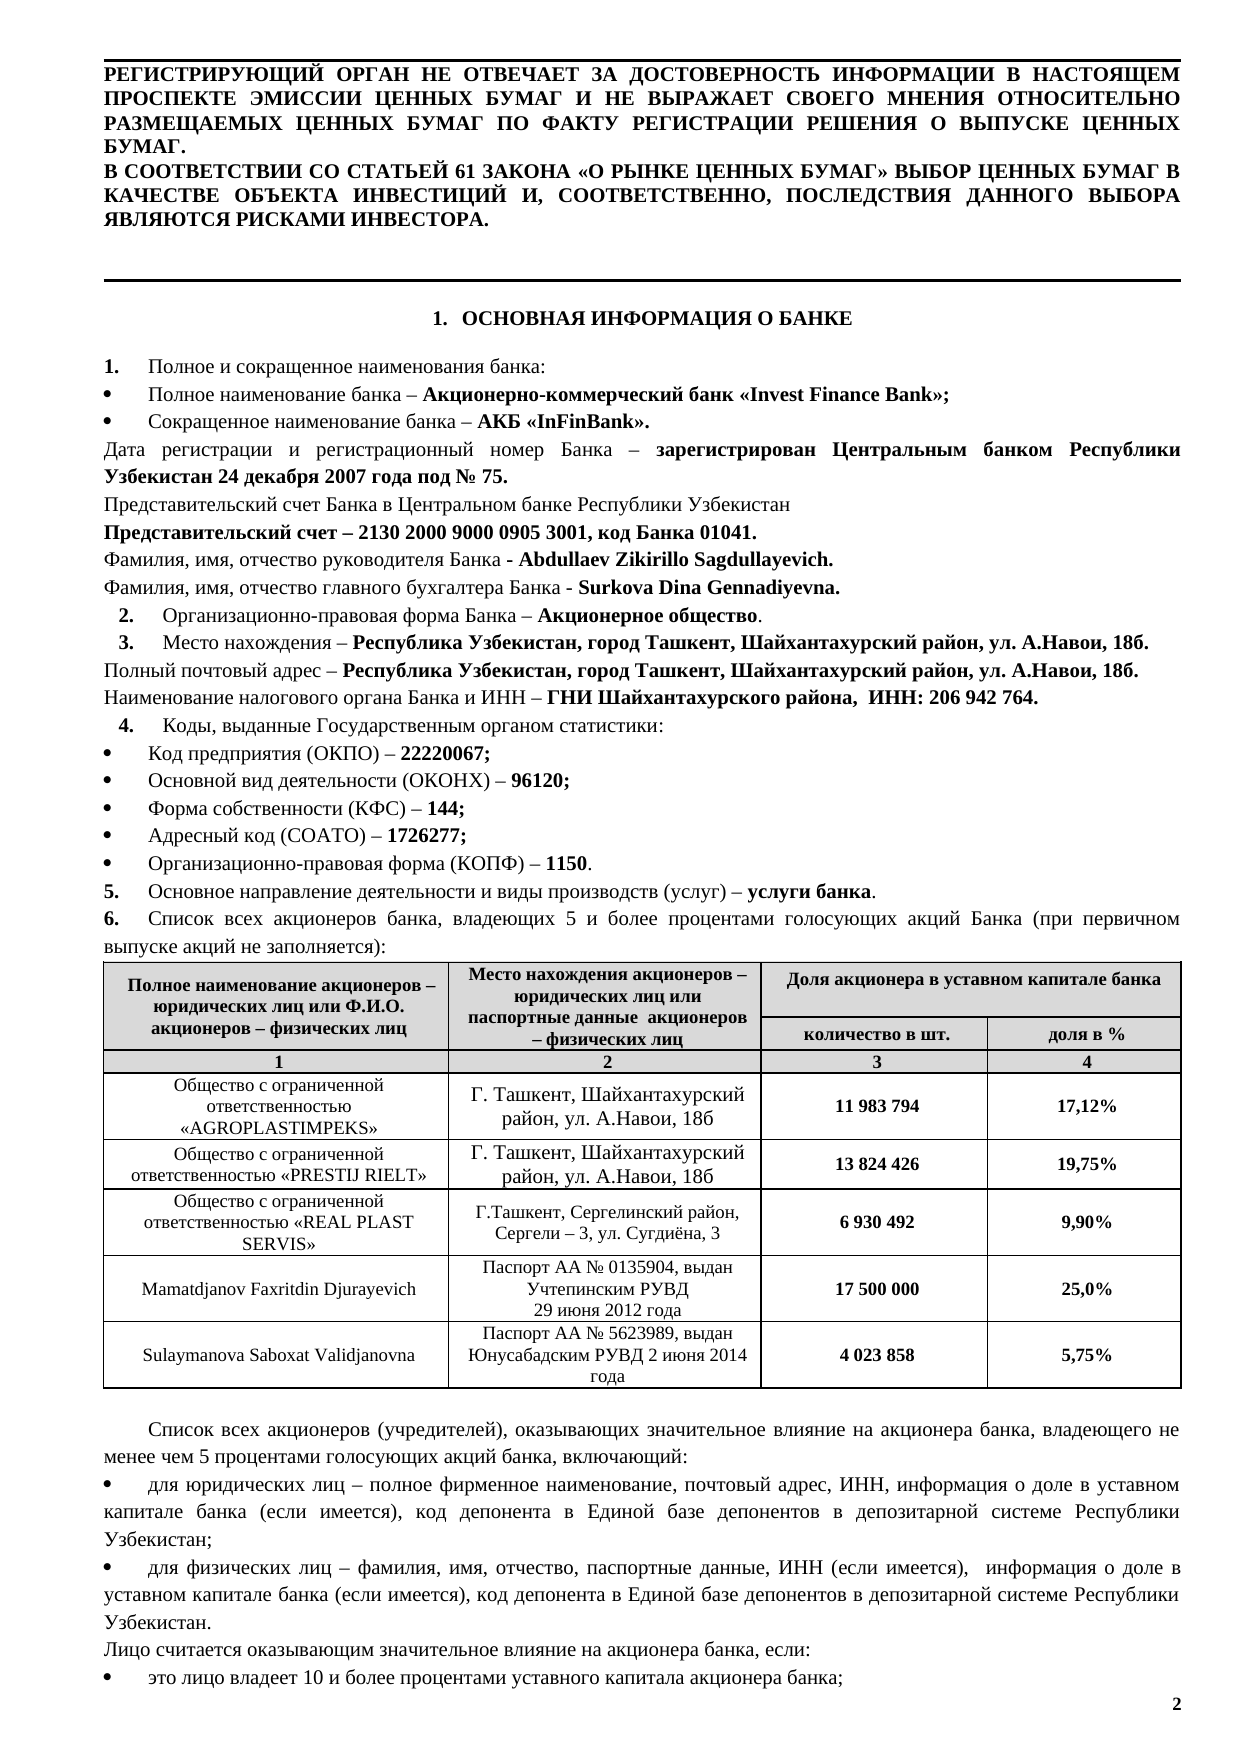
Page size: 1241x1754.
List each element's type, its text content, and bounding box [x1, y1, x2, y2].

list Организационно-правовая форма Банка – Акционерное общество. [103, 602, 1181, 627]
text Представительский счет – 2130 2000 9000 0905 3001, код Банка 01041. [103, 520, 1181, 544]
text Полный почтовый адрес – Республика Узбекистан, город Ташкент, Шайхантахурский район, ул. А.Навои, 18б. [103, 658, 1181, 682]
text Список всех акционеров (учредителей), оказывающих значительное влияние на акционера банка, владеющего не менее чем 5 процентами голосующих акций банка, включающий: [103, 1417, 1181, 1468]
list это лицо владеет 10 и более процентами уставного капитала акционера банка; [103, 1665, 1181, 1689]
list Адресный код (СОАТО) – 1726277; [103, 823, 1181, 847]
list Организационно-правовая форма (КОПФ) – 1150. [103, 851, 1181, 875]
list Список всех акционеров банка, владеющих 5 и более процентами голосующих акций Банка (при первичном выпуске акций не заполняется): [103, 906, 1181, 958]
list для физических лиц – фамилия, имя, отчество, паспортные данные, ИНН (если имеется), информация о доле в уставном капитале банка (если имеется), код депонента в Единой базе депонентов в депозитарной системе Республики Узбекистан. [103, 1554, 1181, 1634]
table_cell 17 500 000 [762, 1256, 987, 1321]
list Место нахождения – Республика Узбекистан, город Ташкент, Шайхантахурский район, ул. А.Навои, 18б. [103, 630, 1181, 654]
table_cell 4 [988, 1051, 1180, 1072]
table_cell Общество с ограниченной ответственностью «PRESTIJ RIELT» [104, 1140, 448, 1188]
table_cell 19,75% [988, 1140, 1180, 1188]
table_cell 4 023 858 [762, 1322, 987, 1387]
table_header Доля акционера в уставном капитале банка [762, 963, 1180, 1016]
table_cell 1 [104, 1051, 448, 1072]
list Основное направление деятельности и виды производств (услуг) – услуги банка. [103, 878, 1181, 903]
list Код предприятия (ОКПО) – 22220067; [103, 741, 1181, 764]
table_cell Г. Ташкент, Шайхантахурский район, ул. А.Навои, 18б [449, 1140, 760, 1188]
text Наименование налогового органа Банка и ИНН – ГНИ Шайхантахурского района, ИНН: 206 942 764. [103, 685, 1181, 709]
text Фамилия, имя, отчество главного бухгалтера Банка - Surkova Dina Gennadiyevna. [103, 575, 1181, 599]
text Представительский счет Банка в Центральном банке Республики Узбекистан [103, 492, 1181, 516]
text Дата регистрации и регистрационный номер Банка – зарегистрирован Центральным банком Республики Узбекистан 24 декабря 2007 года под № 75. [103, 437, 1181, 488]
list Сокращенное наименование банка – АКБ «InFinBank». [103, 409, 1181, 433]
text Фамилия, имя, отчество руководителя Банка - Аbdullaev Zikirillo Sagdullayevich. [103, 547, 1181, 571]
table_cell 13 824 426 [762, 1140, 987, 1188]
list Полное наименование банка – Акционерно-коммерческий банк «Invest Finance Bank»; [103, 382, 1181, 406]
table_cell 5,75% [988, 1322, 1180, 1387]
table_cell 25,0% [988, 1256, 1180, 1321]
text Лицо считается оказывающим значительное влияние на акционера банка, если: [103, 1637, 1181, 1661]
list Форма собственности (КФС) – 144; [103, 796, 1181, 820]
table_cell 6 930 492 [762, 1190, 987, 1254]
table_cell 9,90% [988, 1190, 1180, 1254]
table_cell Г.Ташкент, Сергелинский район, Сергели – 3, ул. Сугдиёна, 3 [449, 1190, 760, 1254]
list Полное и сокращенное наименования банка: [103, 354, 1181, 378]
list Коды, выданные Государственным органом статистики: [103, 713, 1181, 737]
table_cell Паспорт AA № 5623989, выдан Юнусабадским РУВД 2 июня 2014 года [449, 1322, 760, 1387]
table_cell количество в шт. [762, 1018, 987, 1049]
table_cell Общество с ограниченной ответственностью «AGROPLASTIMPEKS» [104, 1074, 448, 1138]
table_header Полное наименование акционеров – юридических лиц или Ф.И.О. акционеров – физических лиц [104, 963, 448, 1049]
table_cell Паспорт AA № 0135904, выдан Учтепинским РУВД 29 июня 2012 года [449, 1256, 760, 1321]
table_cell Mamatdjanov Faxritdin Djurayevich [104, 1256, 448, 1321]
list для юридических лиц – полное фирменное наименование, почтовый адрес, ИНН, информация о доле в уставном капитале банка (если имеется), код депонента в Единой базе депонентов в депозитарной системе Республики Узбекистан; [103, 1472, 1181, 1551]
table_cell 17,12% [988, 1074, 1180, 1138]
table_cell Г. Ташкент, Шайхантахурский район, ул. А.Навои, 18б [449, 1074, 760, 1138]
table_cell доля в % [988, 1018, 1180, 1049]
table_cell 11 983 794 [762, 1074, 987, 1138]
table_header РЕГИСТРИРУЮЩИЙ ОРГАН НЕ ОТВЕЧАЕТ ЗА ДОСТОВЕРНОСТЬ ИНФОРМАЦИИ В НАСТОЯЩЕМ ПРОСПЕКТЕ ЭМИССИИ ЦЕННЫХ БУМАГ И НЕ ВЫРАЖАЕТ СВОЕГО МНЕНИЯ ОТНОСИТЕЛЬНО РАЗМЕЩАЕМЫХ ЦЕННЫХ БУМАГ ПО ФАКТУ РЕГИСТРАЦИИ РЕШЕНИЯ О ВЫПУСКЕ ЦЕННЫХ БУМАГ. В СООТВЕТСТВИИ СО СТАТЬЕЙ 61 ЗАКОНА «О РЫНКЕ ЦЕННЫХ БУМАГ» ВЫБОР ЦЕННЫХ БУМАГ В КАЧЕСТВЕ ОБЪЕКТА ИНВЕСТИЦИЙ И, СООТВЕТСТВЕННО, ПОСЛЕДСТВИЯ ДАННОГО ВЫБОРА ЯВЛЯЮТСЯ РИСКАМИ ИНВЕСТОРА. [104, 62, 1181, 279]
table_cell 3 [762, 1051, 987, 1072]
table_header Место нахождения акционеров – юридических лиц или паспортные данные акционеров – физических лиц [449, 963, 760, 1049]
list ОСНОВНАЯ ИНФОРМАЦИЯ О БАНКЕ [103, 306, 1181, 330]
table_cell 2 [449, 1051, 760, 1072]
table_cell Sulaymanova Saboxat Validjanovna [104, 1322, 448, 1387]
list Основной вид деятельности (ОКОНХ) – 96120; [103, 768, 1181, 792]
table_cell Общество с ограниченной ответственностью «REAL PLAST SERVIS» [104, 1190, 448, 1254]
